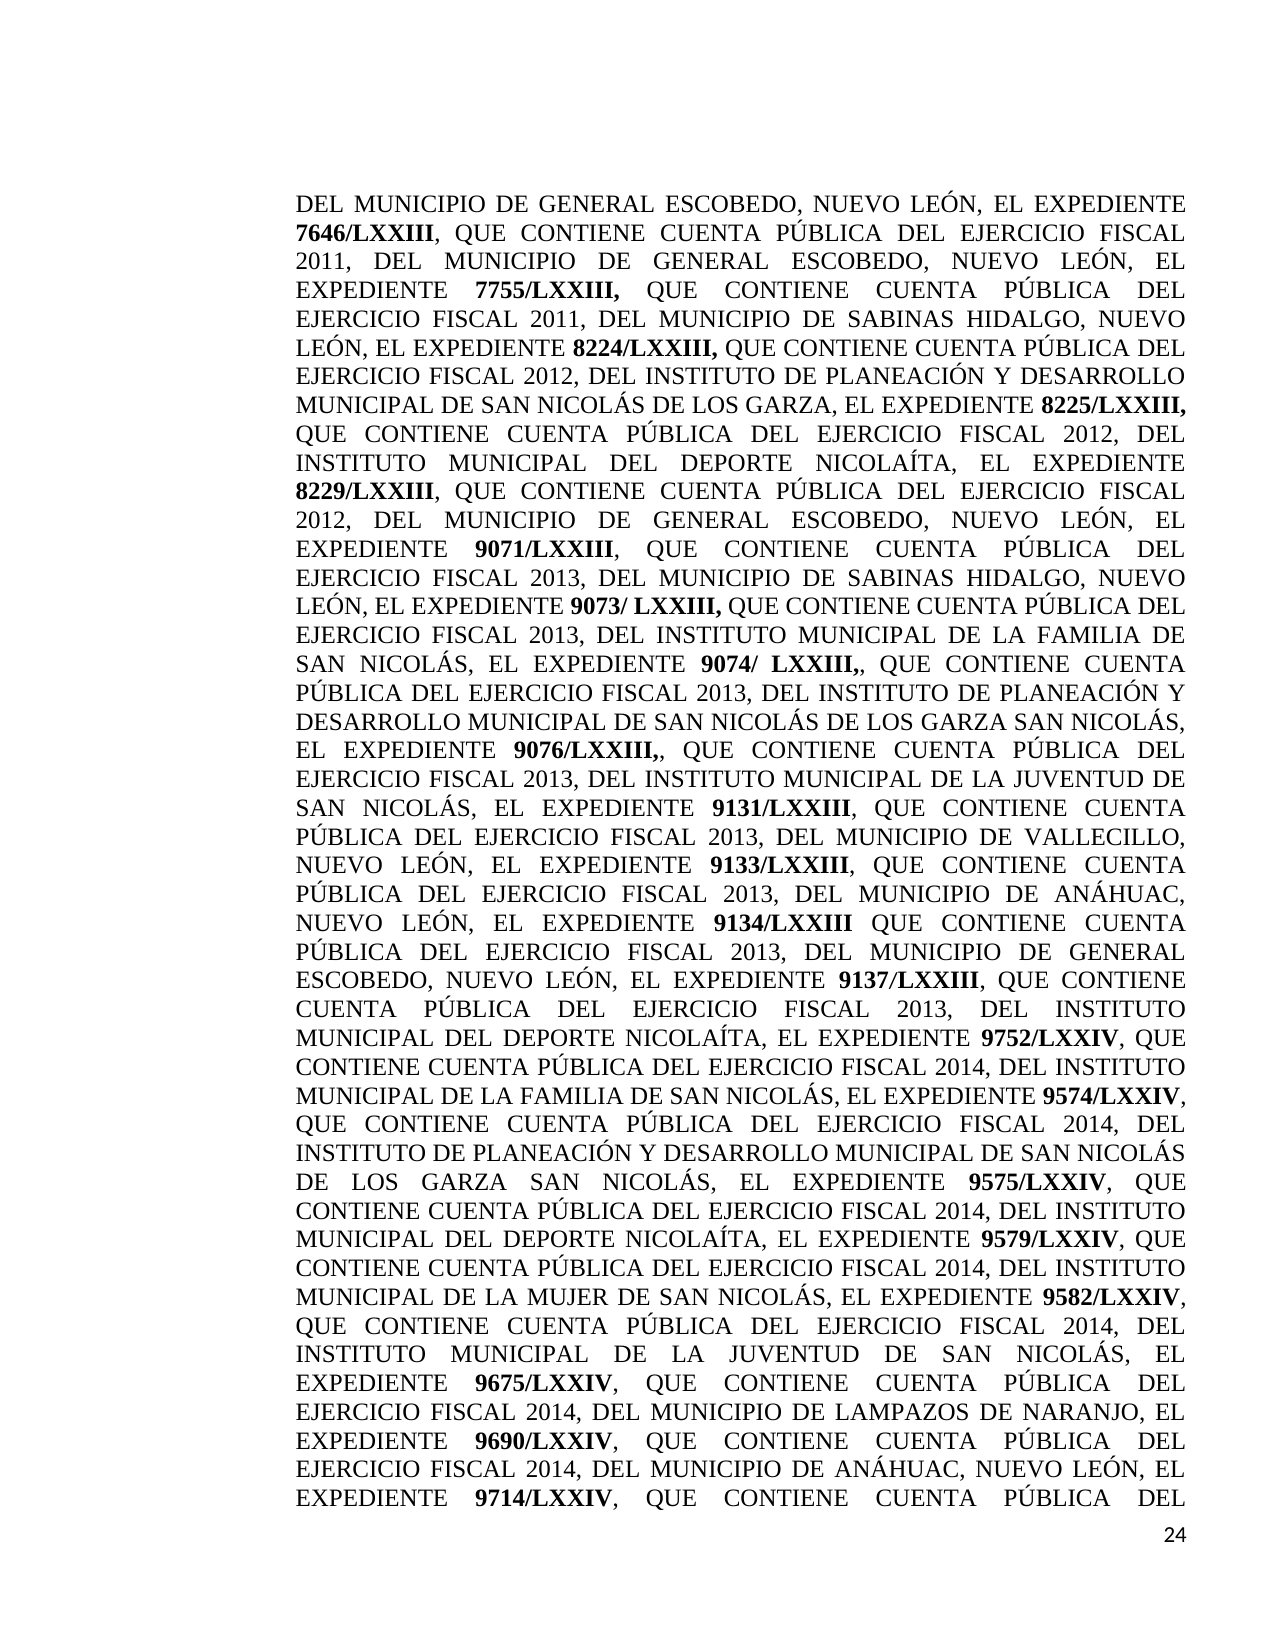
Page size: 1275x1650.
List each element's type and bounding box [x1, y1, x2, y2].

text [295, 189, 1186, 1512]
